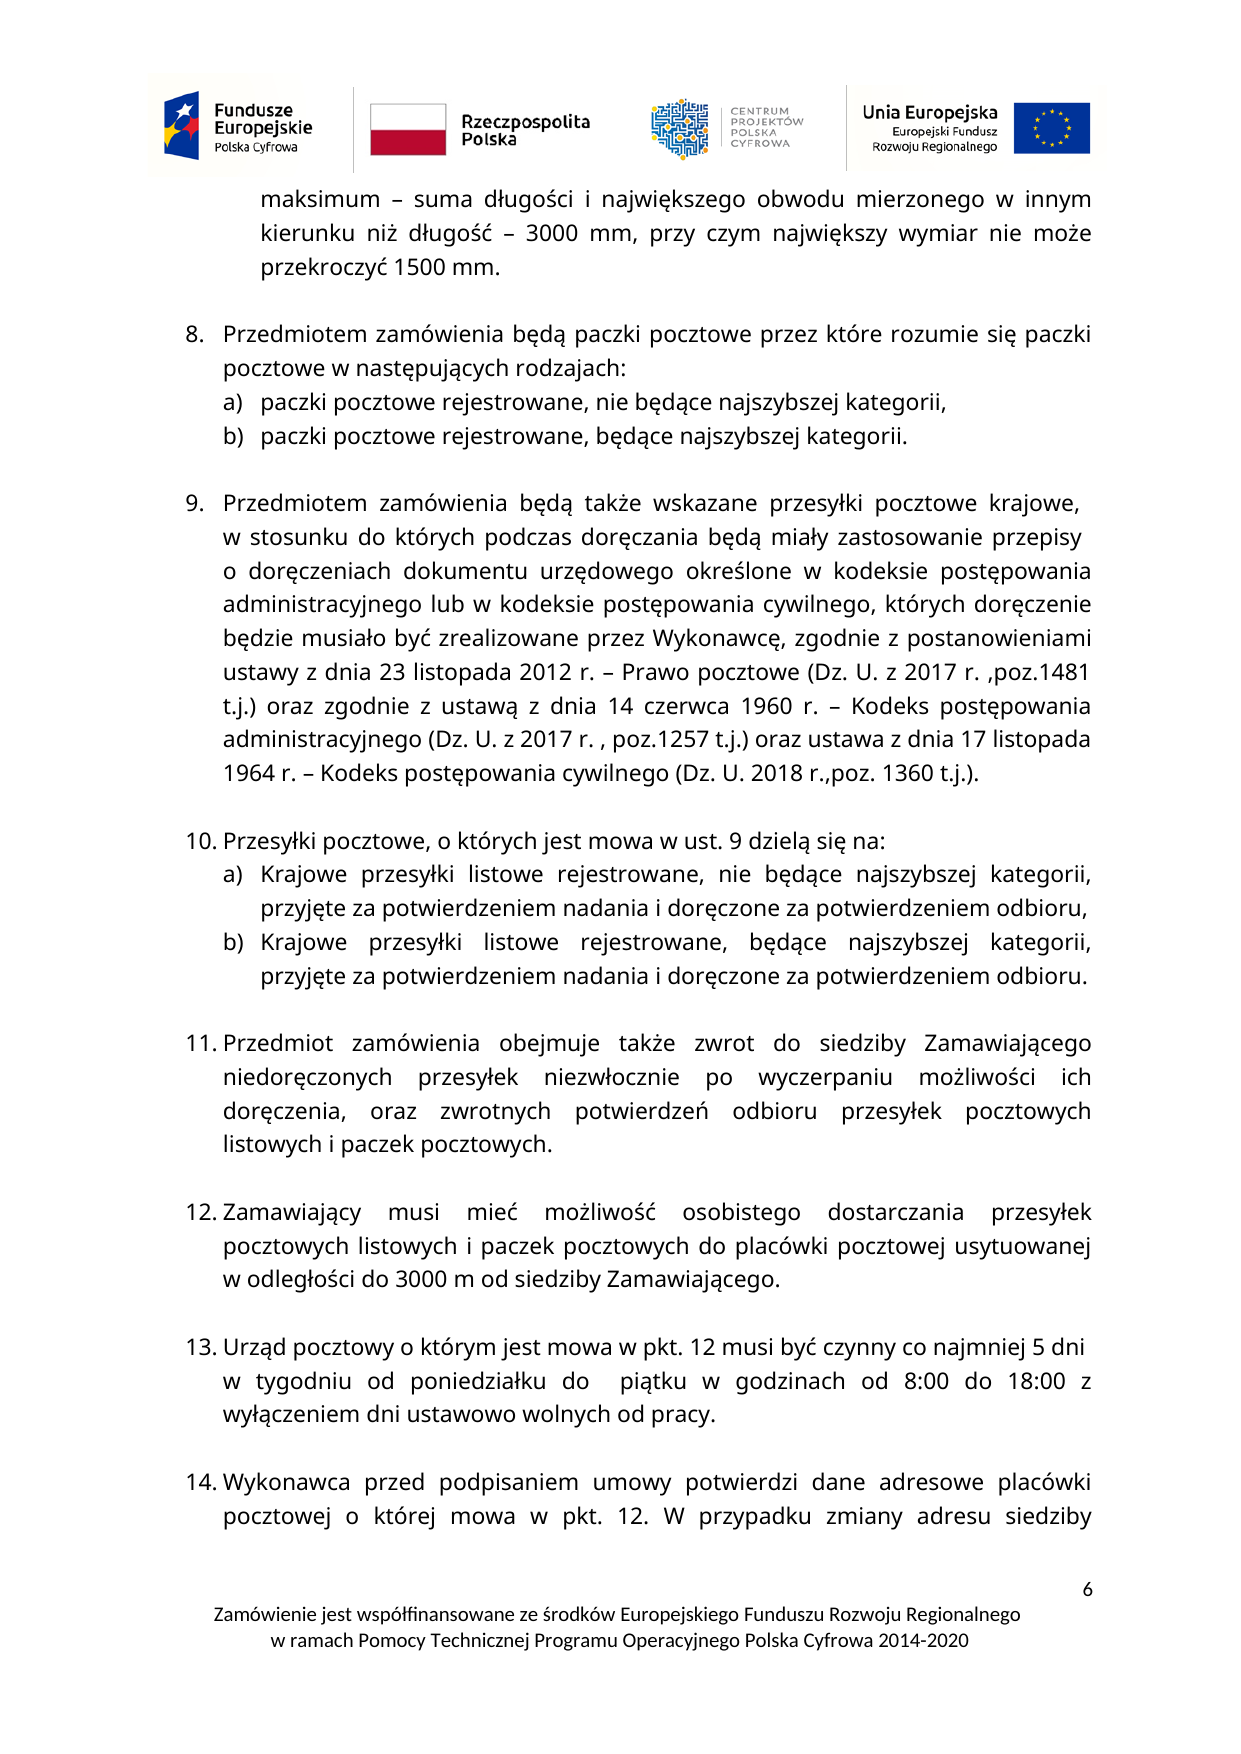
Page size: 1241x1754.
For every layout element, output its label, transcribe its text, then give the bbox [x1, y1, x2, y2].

list Krajowe przesyłki listowe rejestrowane, będące najszybszej kategorii, przyjęte za potwierdzeniem nadania i doręczone za potwierdzeniem odbioru. [223, 926, 1093, 991]
list Przedmiotem zamówienia będą także wskazane przesyłki pocztowe krajowe, w stosunku do których podczas doręczania będą miały zastosowanie przepisy o doręczeniach dokumentu urzędowego określone w kodeksie postępowania administracyjnego lub w kodeksie postępowania cywilnego, których doręczenie będzie musiało być zrealizowane przez Wykonawcę, zgodnie z postanowieniami ustawy z dnia 23 listopada 2012 r. – Prawo pocztowe (Dz. U. z 2017 r. ,poz.1481 t.j.) oraz zgodnie z ustawą z dnia 14 czerwca 1960 r. – Kodeks postępowania administracyjnego (Dz. U. z 2017 r. , poz.1257 t.j.) oraz ustawa z dnia 17 listopada 1964 r. – Kodeks postępowania cywilnego (Dz. U. 2018 r.,poz. 1360 t.j.). [185, 487, 1093, 788]
list maksimum – suma długości i największego obwodu mierzonego w innym kierunku niż długość – 3000 mm, przy czym największy wymiar nie może przekroczyć 1500 mm. [260, 184, 1093, 282]
list Zamawiający musi mieć możliwość osobistego dostarczania przesyłek pocztowych listowych i paczek pocztowych do placówki pocztowej usytuowanej w odległości do 3000 m od siedziby Zamawiającego. [185, 1196, 1093, 1295]
list Krajowe przesyłki listowe rejestrowane, nie będące najszybszej kategorii, przyjęte za potwierdzeniem nadania i doręczone za potwierdzeniem odbioru, [223, 858, 1093, 923]
picture [147, 73, 1107, 184]
list Przedmiot zamówienia obejmuje także zwrot do siedziby Zamawiającego niedoręczonych przesyłek niezwłocznie po wyczerpaniu możliwości ich doręczenia, oraz zwrotnych potwierdzeń odbioru przesyłek pocztowych listowych i paczek pocztowych. [185, 1027, 1093, 1160]
list Urząd pocztowy o którym jest mowa w pkt. 12 musi być czynny co najmniej 5 dni w tygodniu od poniedziałku do piątku w godzinach od 8:00 do 18:00 z wyłączeniem dni ustawowo wolnych od pracy. [185, 1331, 1093, 1430]
list Przedmiotem zamówienia będą paczki pocztowe przez które rozumie się paczki pocztowe w następujących rodzajach: [185, 318, 1093, 383]
list Przesyłki pocztowe, o których jest mowa w ust. 9 dzielą się na: [185, 825, 1093, 856]
list paczki pocztowe rejestrowane, nie będące najszybszej kategorii, [223, 386, 1093, 417]
list paczki pocztowe rejestrowane, będące najszybszej kategorii. [223, 420, 1093, 451]
